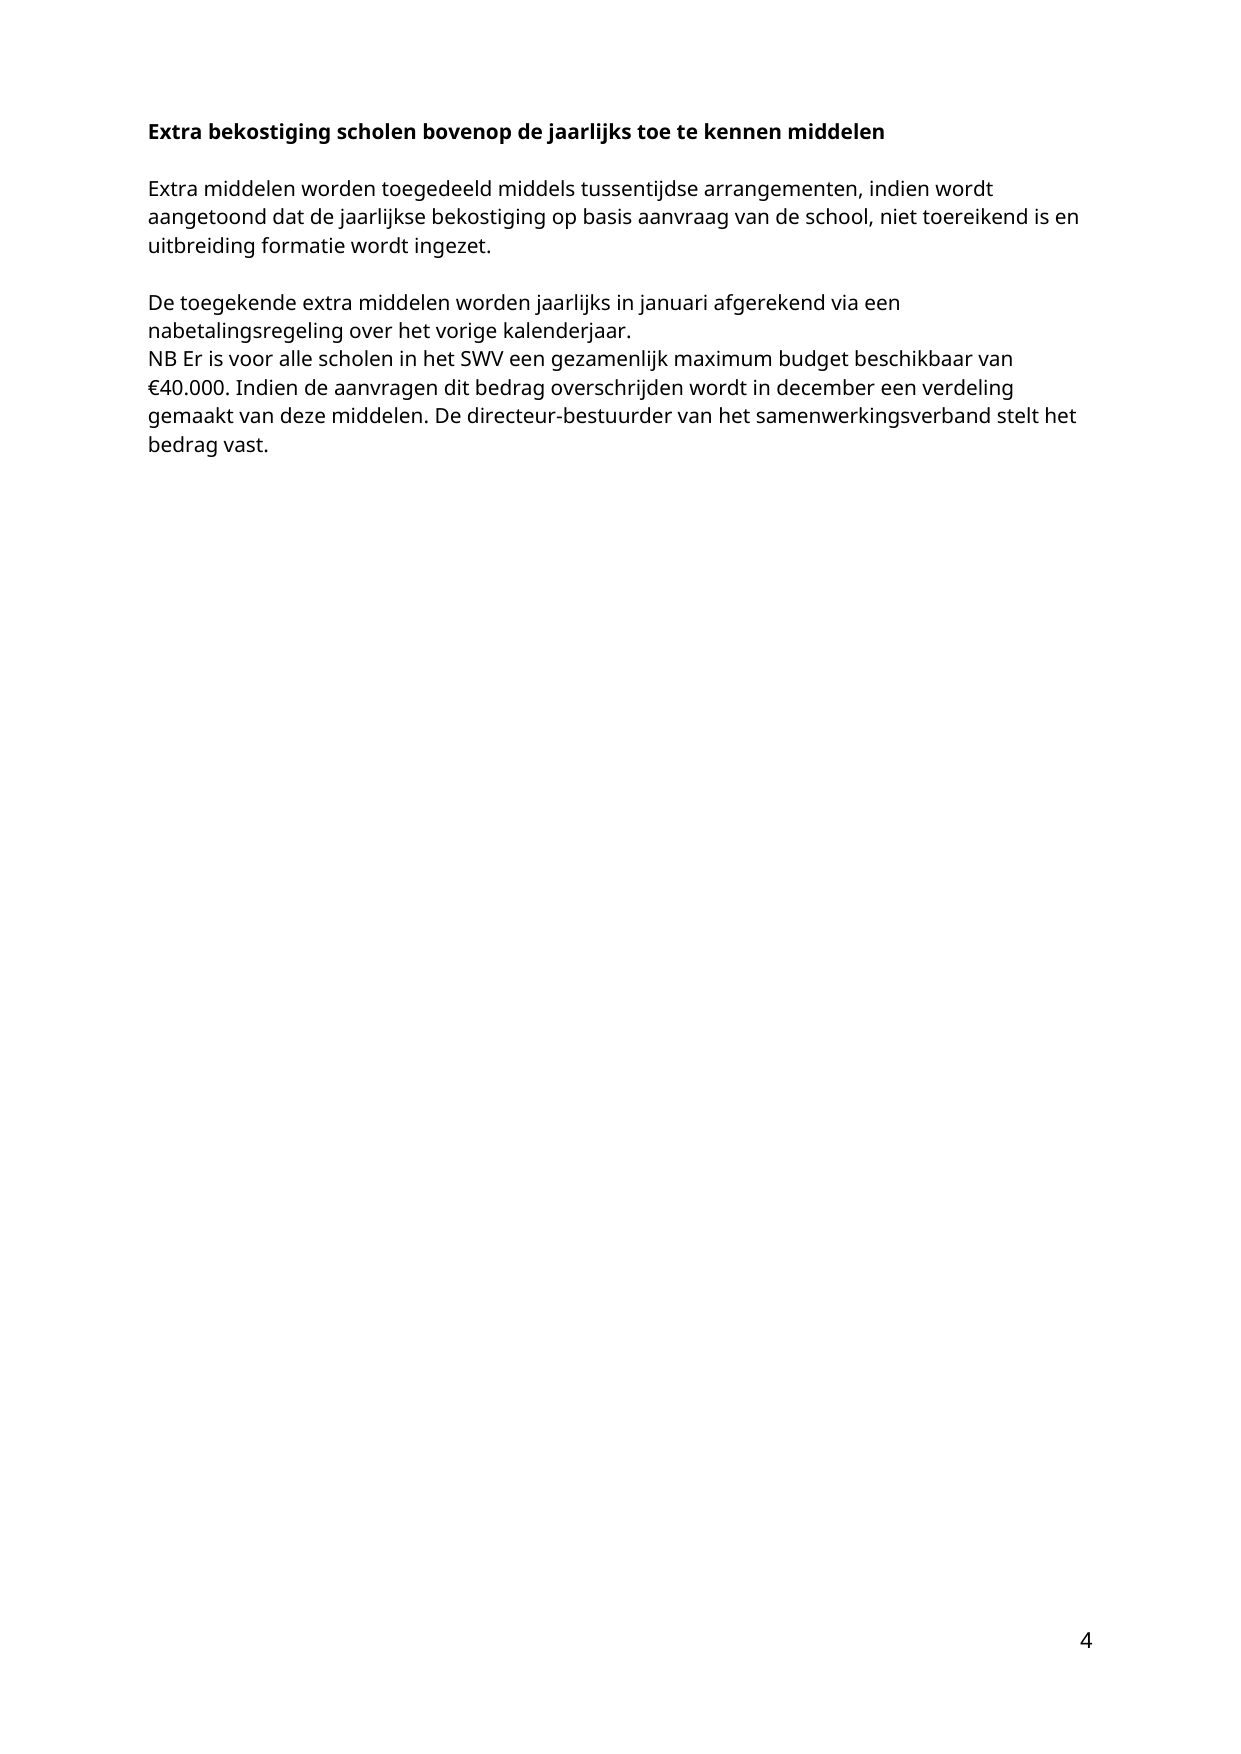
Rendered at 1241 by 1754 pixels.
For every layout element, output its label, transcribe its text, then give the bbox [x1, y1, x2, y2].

text Extra bekostiging scholen bovenop de jaarlijks toe te kennen middelen [148, 89, 1093, 146]
text De toegekende extra middelen worden jaarlijks in januari afgerekend via een nabetalingsregeling over het vorige kalenderjaar. [148, 288, 1093, 344]
text NB Er is voor alle scholen in het SWV een gezamenlijk maximum budget beschikbaar van €40.000. Indien de aanvragen dit bedrag overschrijden wordt in december een verdeling gemaakt van deze middelen. De directeur-bestuurder van het samenwerkingsverband stelt het bedrag vast. [148, 344, 1093, 458]
text Extra middelen worden toegedeeld middels tussentijdse arrangementen, indien wordt aangetoond dat de jaarlijkse bekostiging op basis aanvraag van de school, niet toereikend is en uitbreiding formatie wordt ingezet. [148, 146, 1093, 259]
